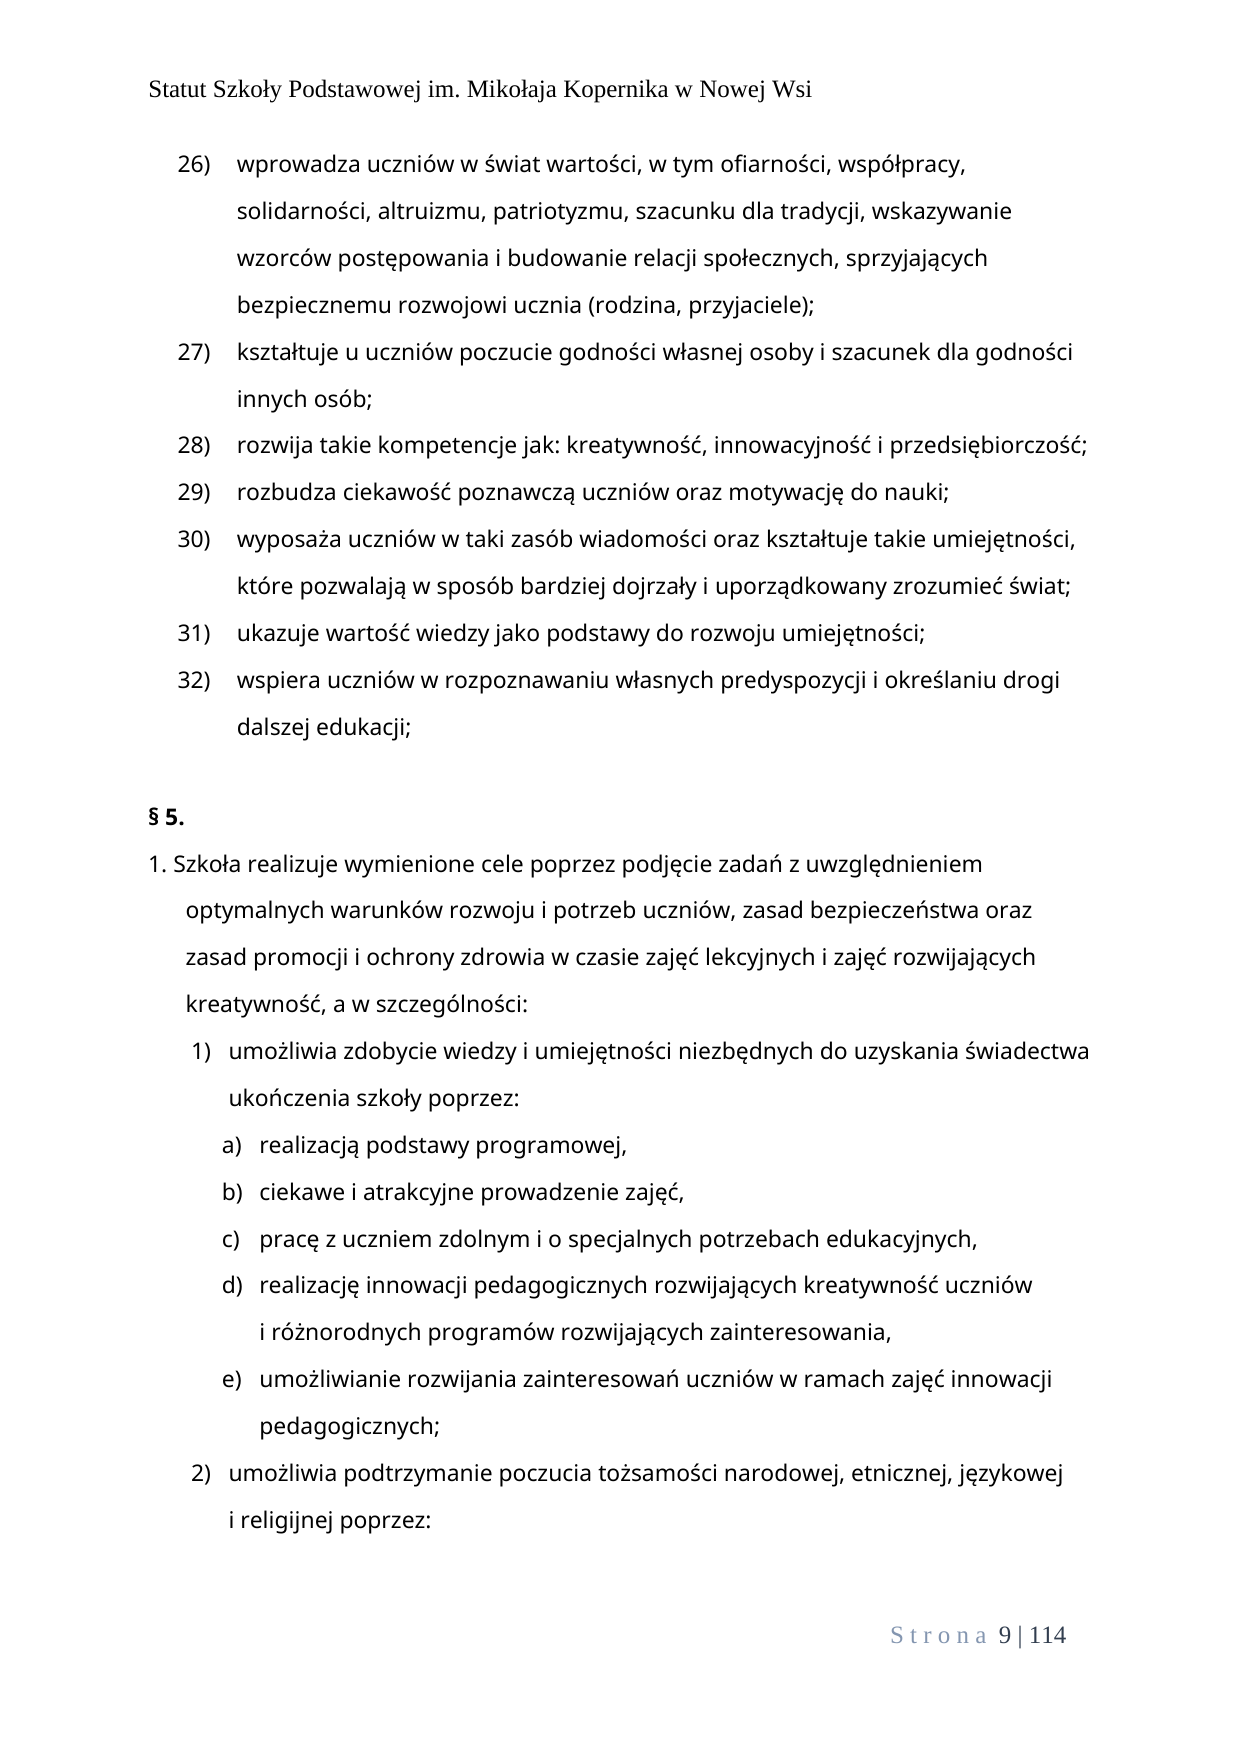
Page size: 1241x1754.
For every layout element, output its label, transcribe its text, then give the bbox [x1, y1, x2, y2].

list umożliwianie rozwijania zainteresowań uczniów w ramach zajęć innowacji pedagogicznych; [222, 1363, 1093, 1441]
list ukazuje wartość wiedzy jako podstawy do rozwoju umiejętności; [177, 617, 1093, 648]
list realizacją podstawy programowej, [222, 1129, 1093, 1160]
text § 5. [148, 801, 843, 832]
list kształtuje u uczniów poczucie godności własnej osoby i szacunek dla godności innych osób; [177, 336, 1093, 414]
list wyposaża uczniów w taki zasób wiadomości oraz kształtuje takie umiejętności, które pozwalają w sposób bardziej dojrzały i uporządkowany zrozumieć świat; [177, 523, 1093, 601]
list rozbudza ciekawość poznawczą uczniów oraz motywację do nauki; [177, 476, 1093, 508]
list wspiera uczniów w rozpoznawaniu własnych predyspozycji i określaniu drogi dalszej edukacji; [177, 664, 1093, 742]
list ciekawe i atrakcyjne prowadzenie zajęć, [222, 1176, 1093, 1207]
list wprowadza uczniów w świat wartości, w tym ofiarności, współpracy, solidarności, altruizmu, patriotyzmu, szacunku dla tradycji, wskazywanie wzorców postępowania i budowanie relacji społecznych, sprzyjających bezpiecznemu rozwojowi ucznia (rodzina, przyjaciele); [177, 148, 1093, 320]
list rozwija takie kompetencje jak: kreatywność, innowacyjność i przedsiębiorczość; [177, 429, 1093, 461]
list umożliwia podtrzymanie poczucia tożsamości narodowej, etnicznej, językowej i religijnej poprzez: [191, 1457, 1093, 1535]
list realizację innowacji pedagogicznych rozwijających kreatywność uczniów i różnorodnych programów rozwijających zainteresowania, [222, 1269, 1093, 1348]
list pracę z uczniem zdolnym i o specjalnych potrzebach edukacyjnych, [222, 1223, 1093, 1254]
list umożliwia zdobycie wiedzy i umiejętności niezbędnych do uzyskania świadectwa ukończenia szkoły poprzez: [191, 1035, 1093, 1113]
text 1. Szkoła realizuje wymienione cele poprzez podjęcie zadań z uwzględnieniem optymalnych warunków rozwoju i potrzeb uczniów, zasad bezpieczeństwa oraz zasad promocji i ochrony zdrowia w czasie zajęć lekcyjnych i zajęć rozwijających kreatywność, a w szczególności: [148, 848, 1093, 1019]
